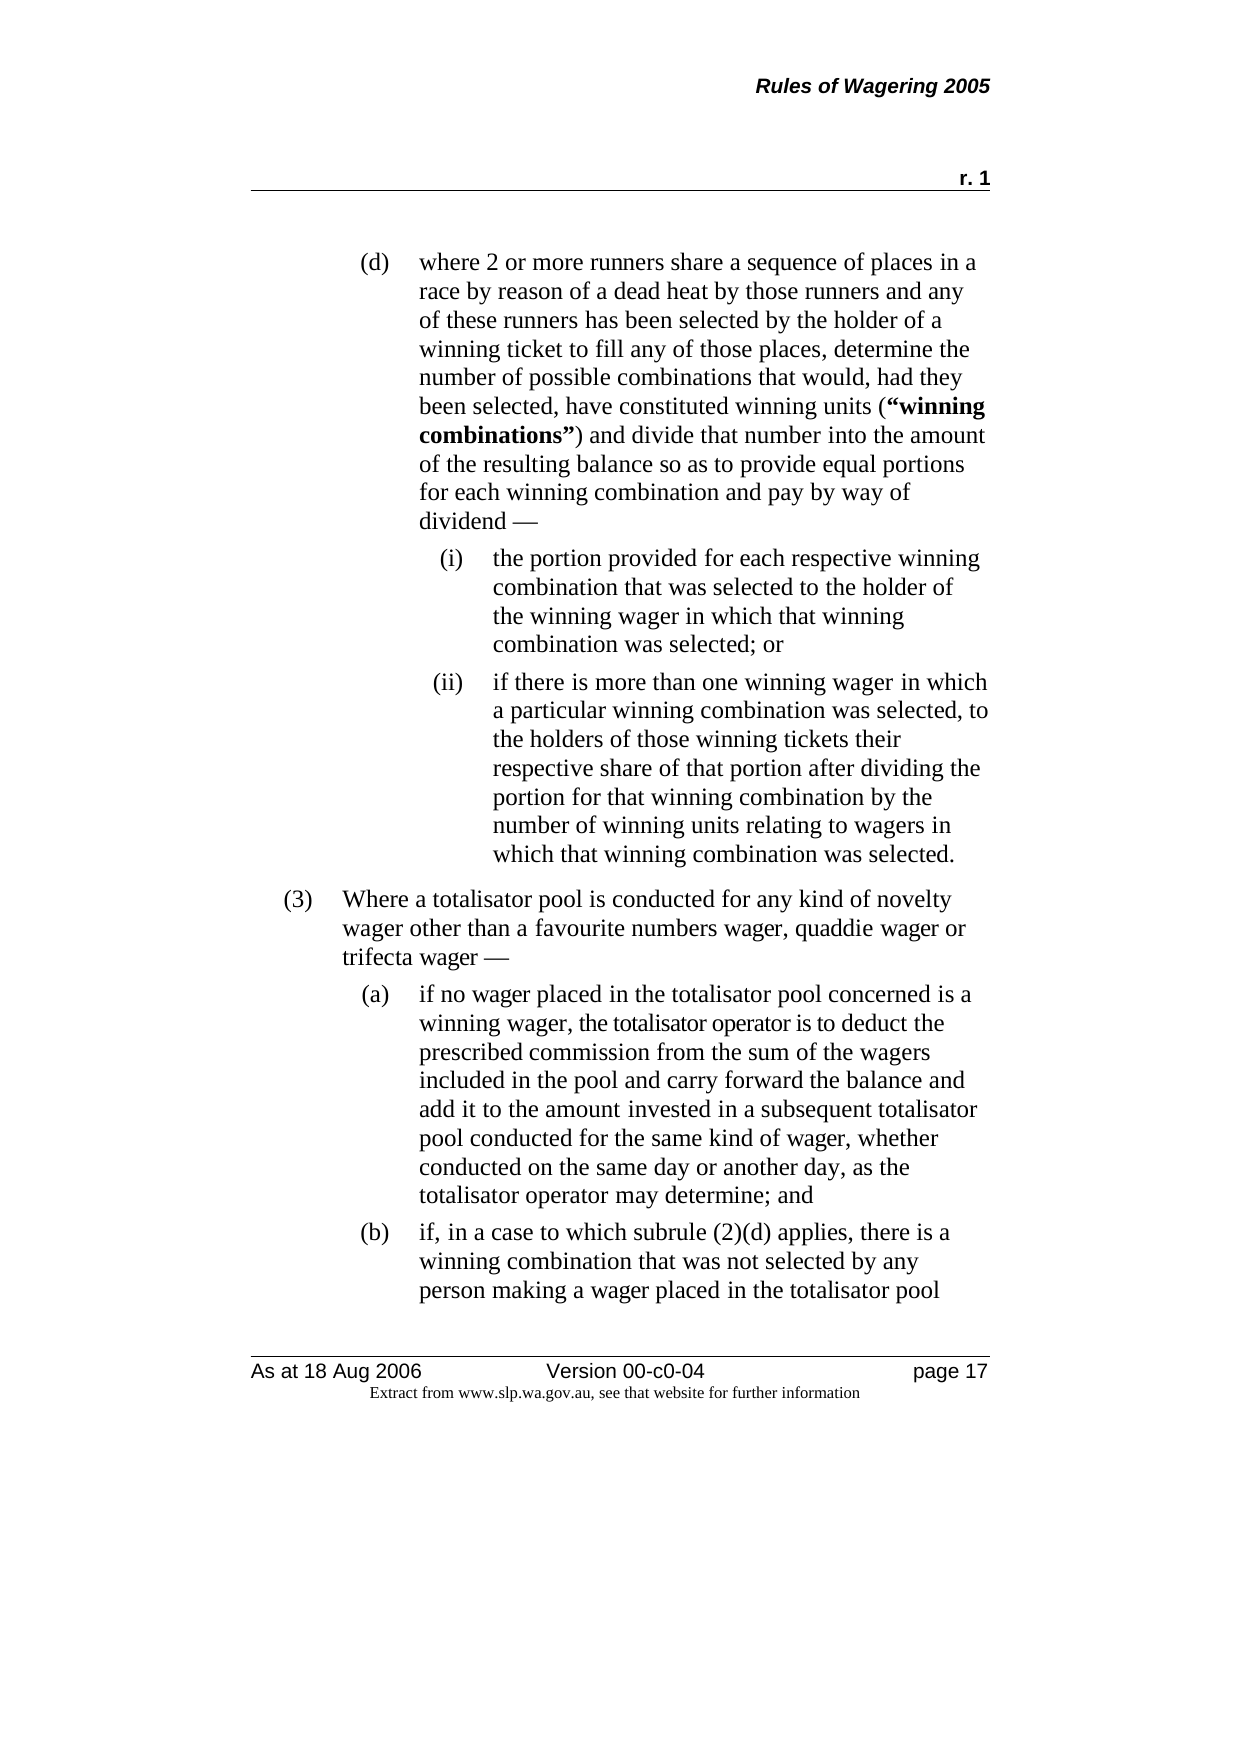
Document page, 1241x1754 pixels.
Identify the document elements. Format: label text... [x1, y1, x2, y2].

text (i) the portion provided for each respective winning combination that was selected to the holder of the winning wager in which that winning combination was selected; or [251, 543, 990, 658]
text (a) if no wager placed in the totalisator pool concerned is a winning wager, the totalisator operator is to deduct the prescribed commission from the sum of the wagers included in the pool and carry forward the balance and add it to the amount invested in a subsequent totalisator pool conducted for the same kind of wager, whether conducted on the same day or another day, as the totalisator operator may determine; and [251, 979, 990, 1209]
text (ii) if there is more than one winning wager in which a particular winning combination was selected, to the holders of those winning tickets their respective share of that portion after dividing the portion for that winning combination by the number of winning units relating to wagers in which that winning combination was selected. [251, 667, 990, 868]
text (d) where 2 or more runners share a sequence of places in a race by reason of a dead heat by those runners and any of these runners has been selected by the holder of a winning ticket to fill any of those places, determine the number of possible combinations that would, had they been selected, have constituted winning units (“winning combinations”) and divide that number into the amount of the resulting balance so as to provide equal portions for each winning combination and pay by way of dividend — [251, 247, 990, 535]
text (3) Where a totalisator pool is conducted for any kind of novelty wager other than a favourite numbers wager, quaddie wager or trifecta wager — [251, 884, 990, 971]
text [251, 1217, 990, 1304]
